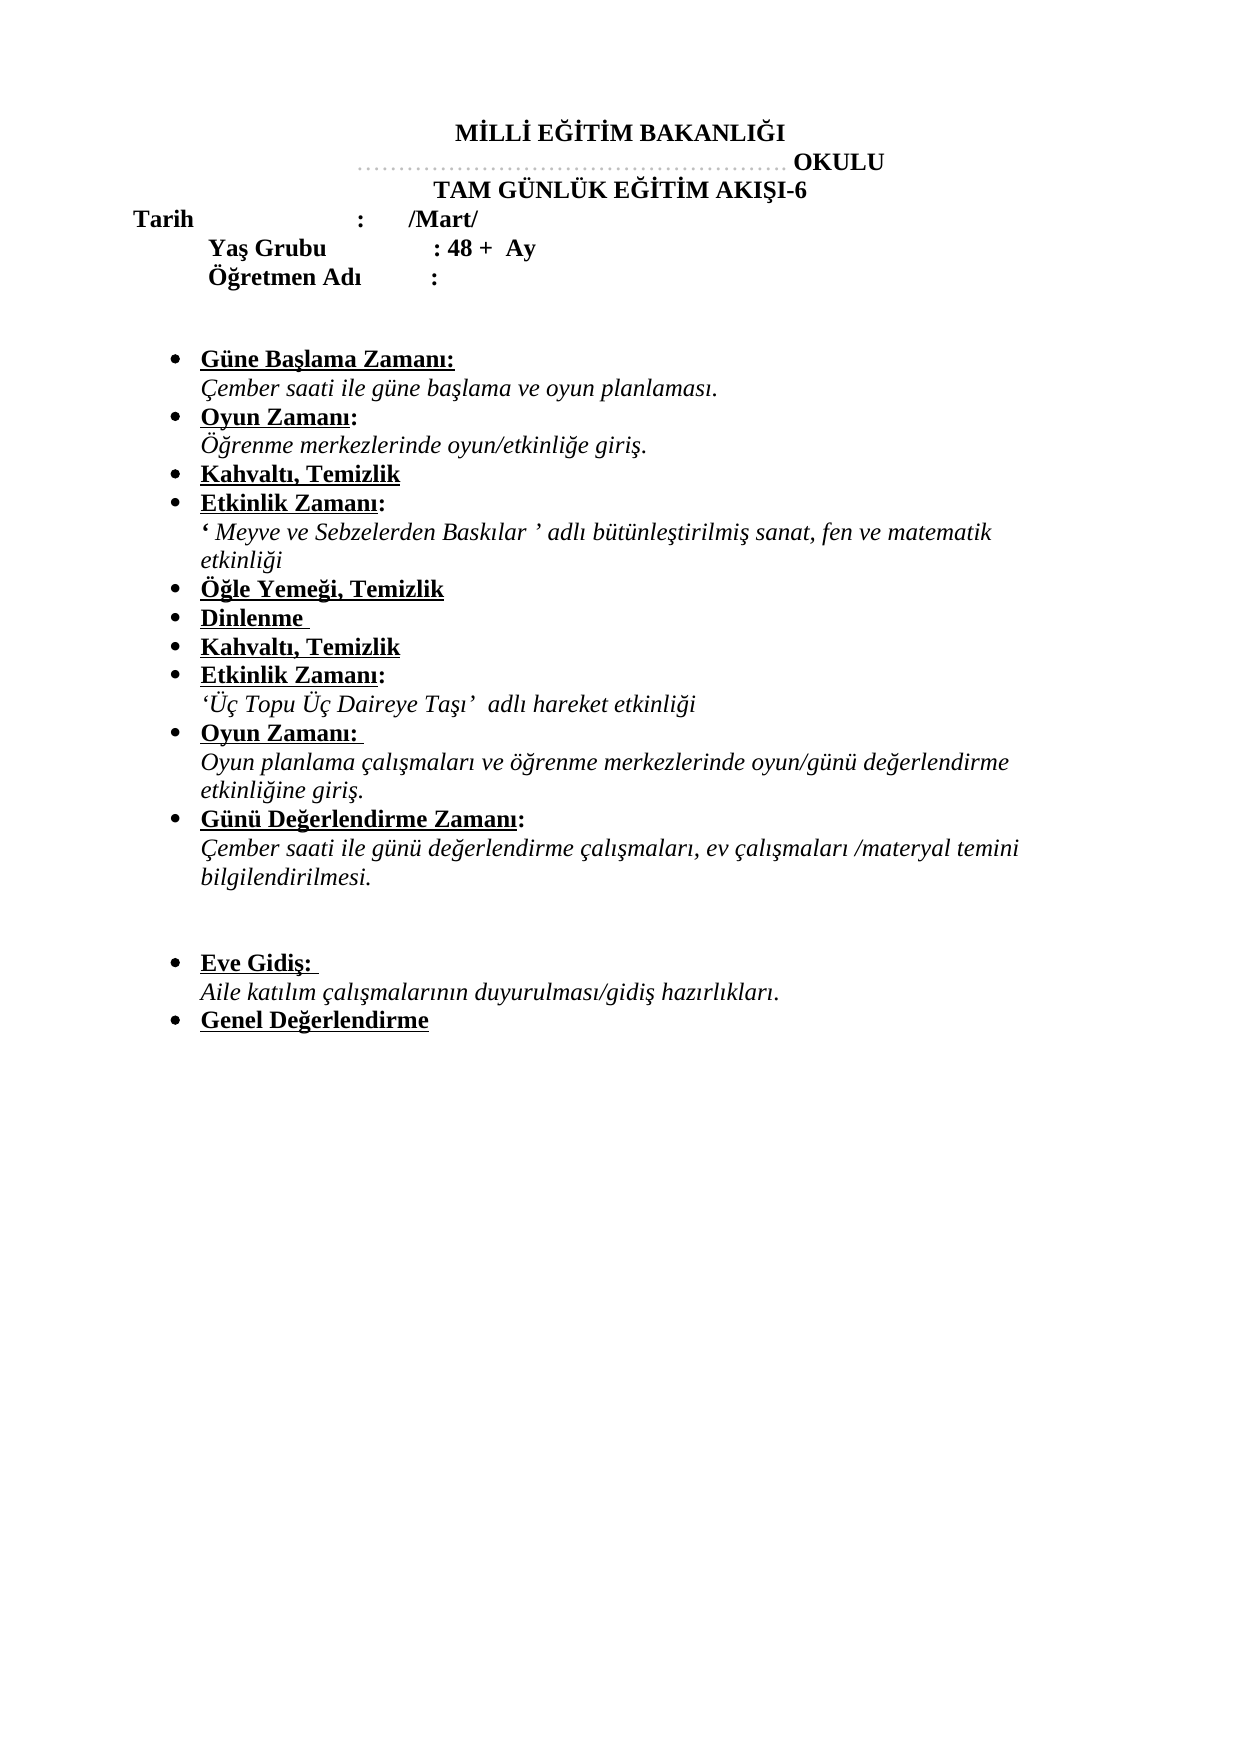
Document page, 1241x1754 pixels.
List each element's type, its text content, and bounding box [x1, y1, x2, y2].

list Aile katılım çalışmalarının duyurulması/gidiş hazırlıkları. [200, 977, 1070, 1006]
text MİLLİ EĞİTİM BAKANLIĞI [148, 118, 1092, 147]
list Kahvaltı, Temizlik [171, 459, 1070, 488]
list Etkinlik Zamanı: [171, 661, 1070, 689]
text Yaş Grubu : 48 + Ay [208, 233, 1092, 262]
list Dinlenme [171, 603, 1070, 632]
list Oyun Zamanı: [171, 402, 1070, 431]
list ‘ Meyve ve Sebzelerden Baskılar ’ adlı bütünleştirilmiş sanat, fen ve matematik etkinliği [200, 517, 1070, 574]
list Genel Değerlendirme [171, 1006, 1070, 1034]
text Tarih : /Mart/ [133, 204, 1092, 233]
list Etkinlik Zamanı: [171, 488, 1070, 517]
list ‘Üç Topu Üç Daireye Taşı’ adlı hareket etkinliği [200, 689, 1070, 718]
list Çember saati ile güne başlama ve oyun planlaması. [200, 373, 1070, 402]
list Kahvaltı, Temizlik [171, 632, 1070, 661]
text TAM GÜNLÜK EĞİTİM AKIŞI-6 [148, 176, 1092, 204]
list Öğrenme merkezlerinde oyun/etkinliğe giriş. [200, 431, 1070, 459]
list Öğle Yemeği, Temizlik [171, 574, 1070, 603]
list Günü Değerlendirme Zamanı: [171, 804, 1070, 833]
list Eve Gidiş: [171, 948, 1070, 977]
list Oyun Zamanı: [171, 718, 1070, 747]
list Güne Başlama Zamanı: [171, 344, 1070, 373]
list Çember saati ile günü değerlendirme çalışmaları, ev çalışmaları /materyal temini bilgilendirilmesi. [200, 833, 1070, 891]
text ……………………………………………. OKULU [148, 147, 1092, 176]
list Oyun planlama çalışmaları ve öğrenme merkezlerinde oyun/günü değerlendirme etkinliğine giriş. [200, 747, 1070, 804]
text Öğretmen Adı : [208, 262, 1092, 291]
